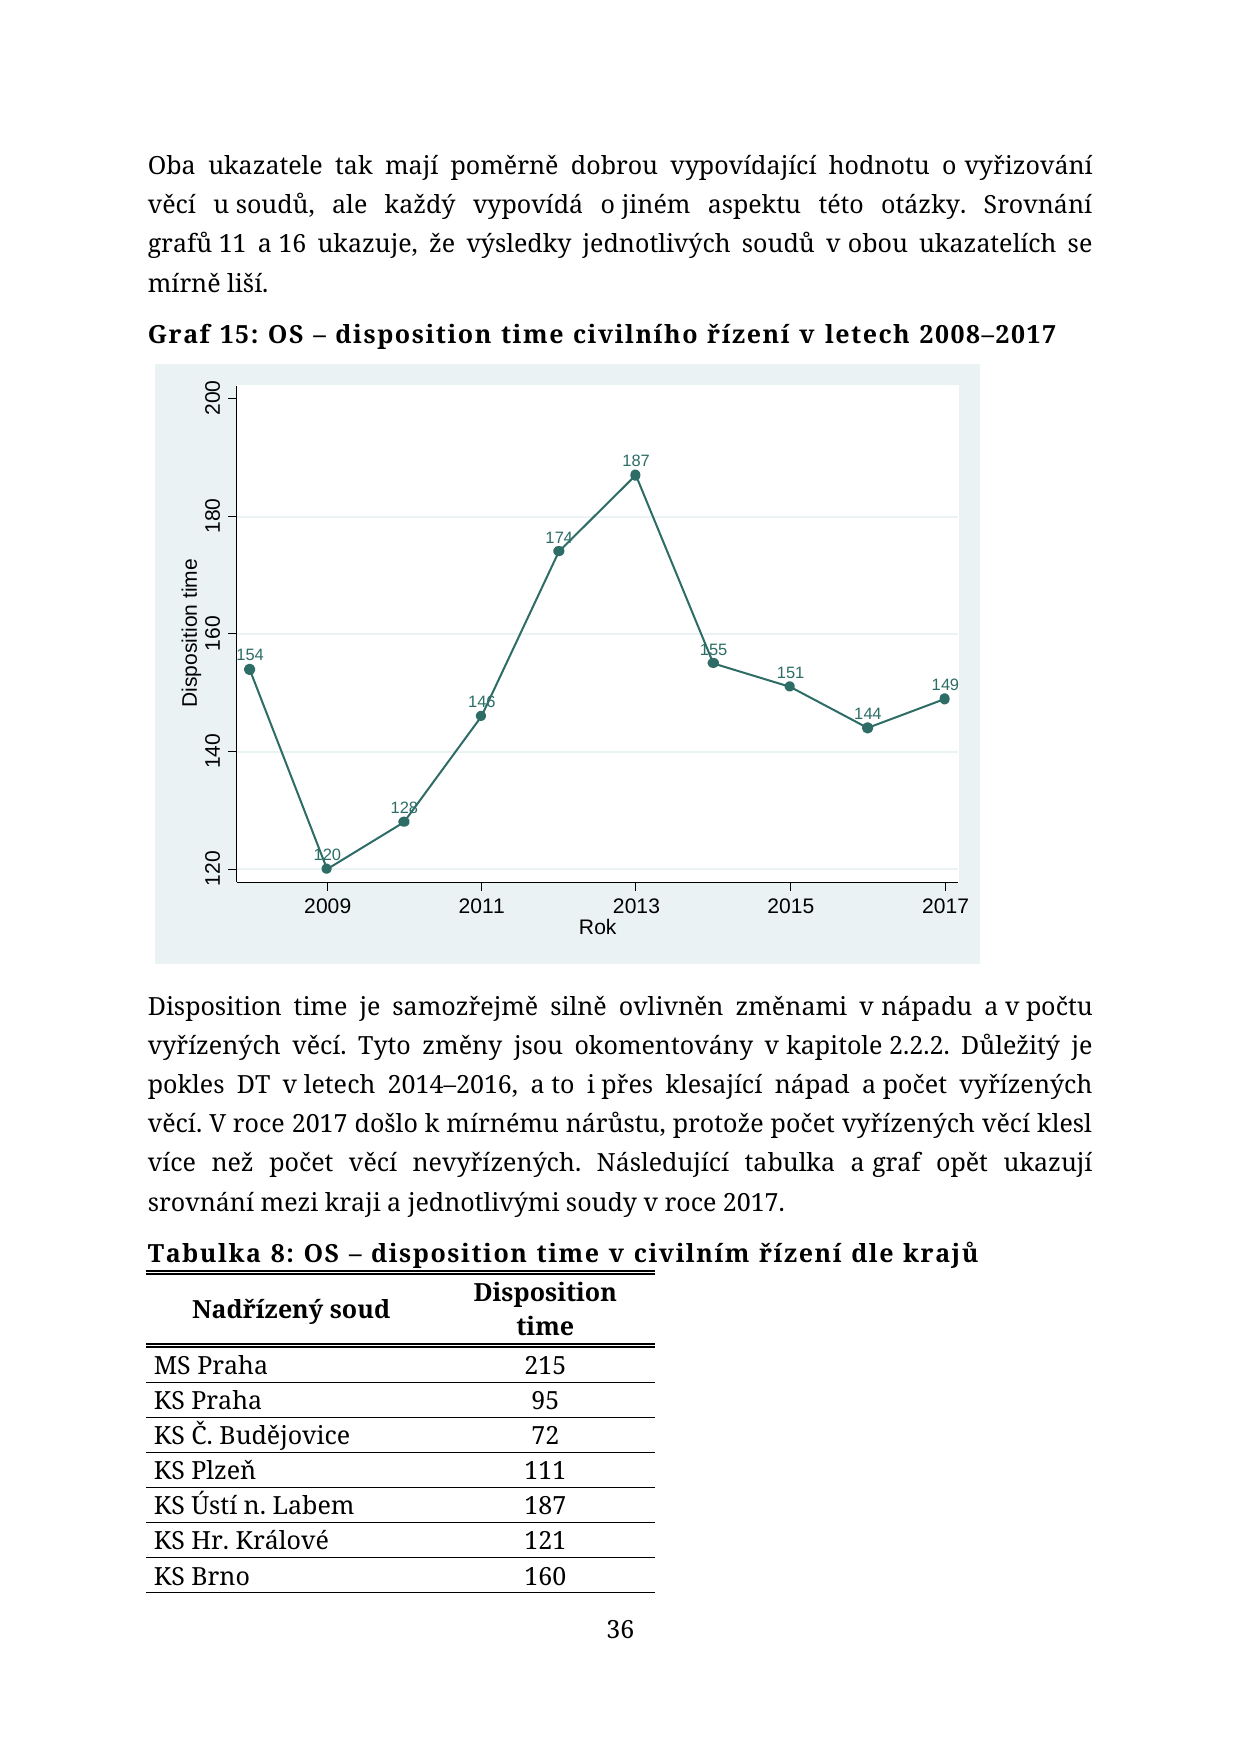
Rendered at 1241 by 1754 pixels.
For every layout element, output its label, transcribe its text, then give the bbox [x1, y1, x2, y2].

subtitle Graf 15: OS – disposition time civilního řízení v letech 2008–2017 [148, 317, 1092, 351]
table_cell KS Plzeň [146, 1453, 436, 1487]
table_cell KS Č. Budějovice [146, 1418, 436, 1452]
table_cell 72 [436, 1418, 654, 1452]
table_cell 121 [436, 1523, 654, 1557]
table_cell MS Praha [146, 1348, 436, 1382]
table_cell 95 [436, 1383, 654, 1417]
text Disposition time je samozřejmě silně ovlivněn změnami v nápadu a v počtu vyřízených věcí. Tyto změny jsou okomentovány v kapitole 2.2.2. Důležitý je pokles DT v letech 2014–2016, a to i přes klesající nápad a počet vyřízených věcí. V roce 2017 došlo k mírnému nárůstu, protože počet vyřízených věcí klesl více než počet věcí nevyřízených. Následující tabulka a graf opět ukazují srovnání mezi kraji a jednotlivými soudy v roce 2017. [148, 988, 1092, 1218]
subtitle Tabulka 8: OS – disposition time v civilním řízení dle krajů [148, 1236, 1092, 1270]
table_cell KS Hr. Králové [146, 1523, 436, 1557]
table_cell 160 [436, 1558, 654, 1592]
table_cell KS Brno [146, 1558, 436, 1592]
table_cell 111 [436, 1453, 654, 1487]
table_cell 215 [436, 1348, 654, 1382]
table_header Disposition time [436, 1275, 654, 1343]
text Oba ukazatele tak mají poměrně dobrou vypovídající hodnotu o vyřizování věcí u soudů, ale každý vypovídá o jiném aspektu této otázky. Srovnání grafů 11 a 16 ukazuje, že výsledky jednotlivých soudů v obou ukazatelích se mírně liší. [148, 148, 1092, 299]
table_cell 187 [436, 1488, 654, 1522]
table_header Nadřízený soud [146, 1275, 436, 1343]
table_cell KS Praha [146, 1383, 436, 1417]
table_cell KS Ústí n. Labem [146, 1488, 436, 1522]
